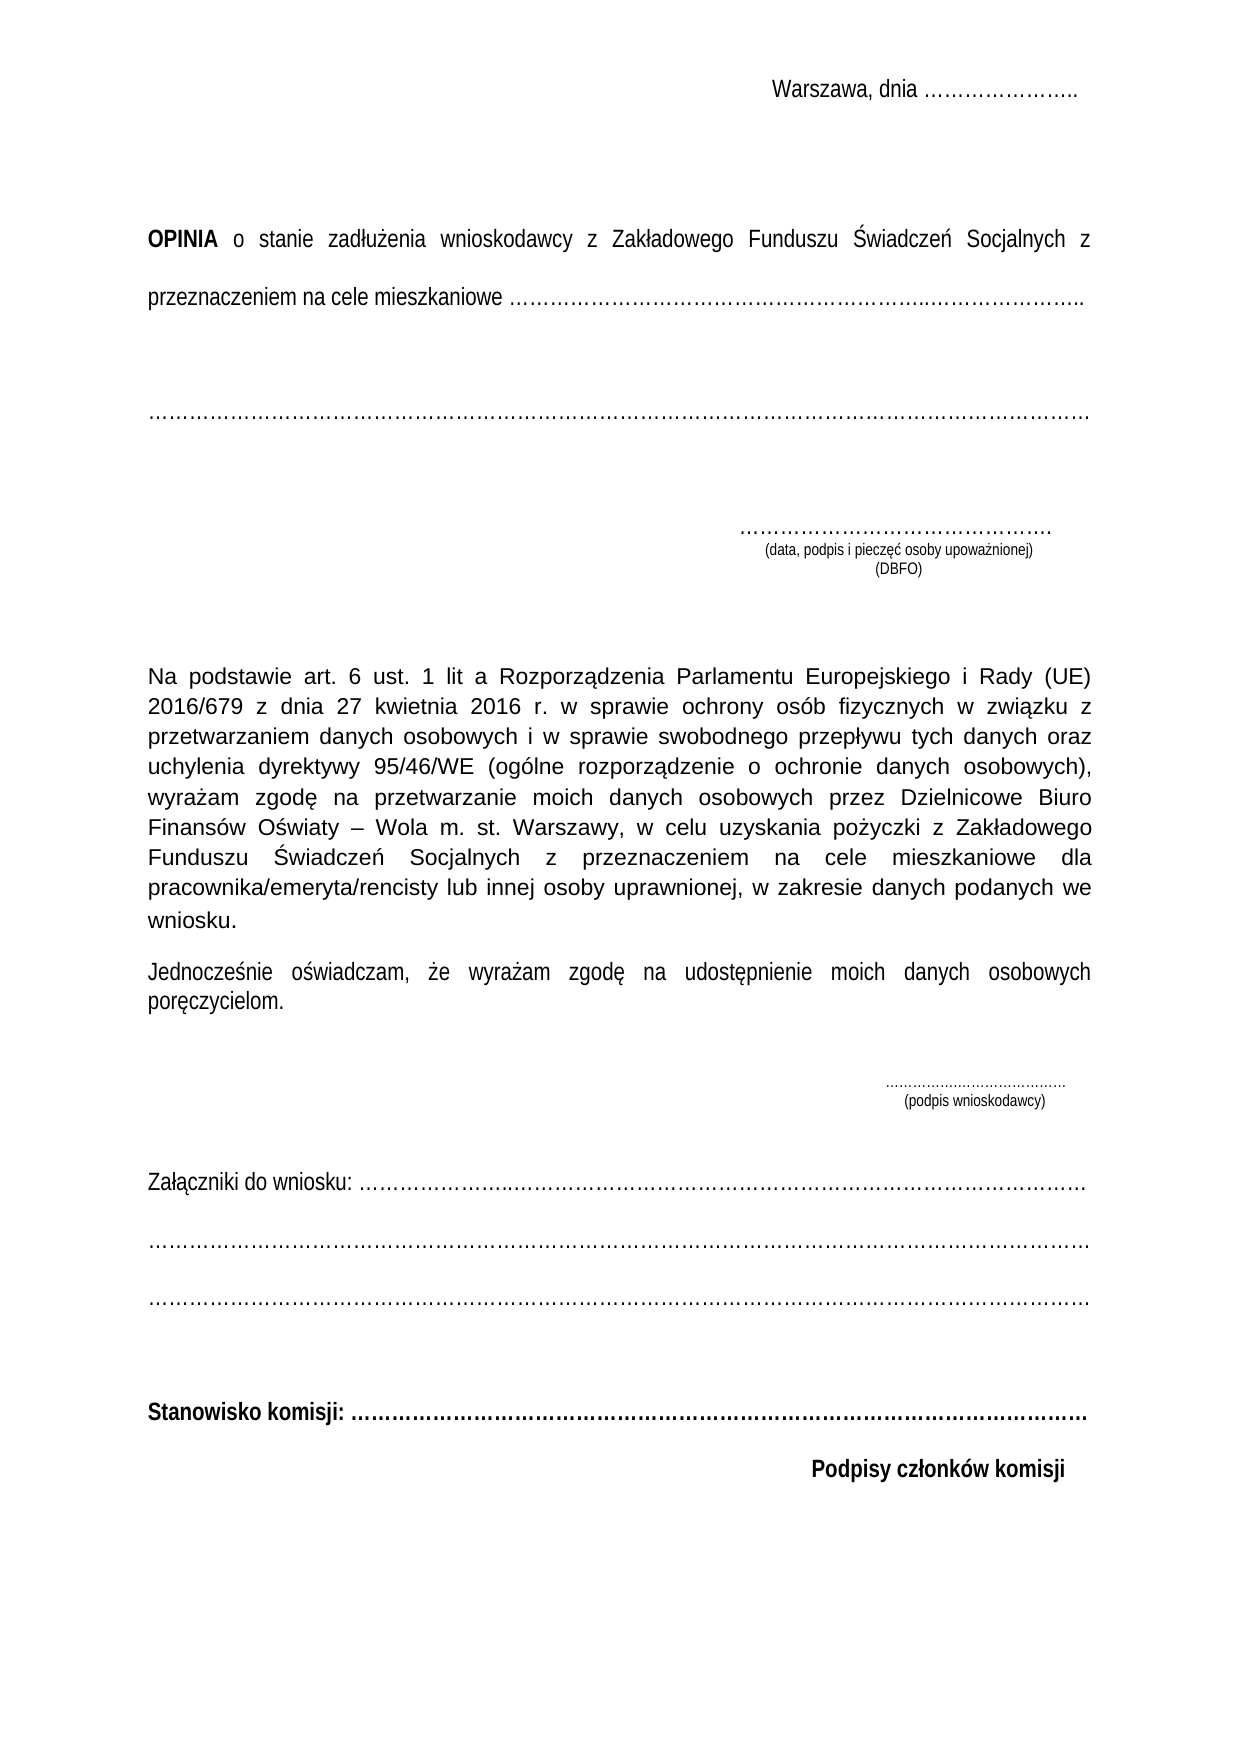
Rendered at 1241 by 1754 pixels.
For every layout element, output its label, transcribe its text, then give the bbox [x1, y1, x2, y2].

text (DBFO) [590, 558, 1093, 578]
text Załączniki do wniosku: …………………..………………………………………………………………………… [148, 1167, 1093, 1196]
text Podpisy członków komisji [811, 1454, 1093, 1482]
text …………….…………………… [885, 1072, 1093, 1091]
text (data, podpis i pieczęć osoby upoważnionej) [590, 539, 1093, 558]
text ………………………………………. [148, 511, 1093, 539]
text …………………………………………………………………………………………………………………………………………………………………………………………………………………………………………………… [148, 1225, 1093, 1311]
text OPINIA o stanie zadłużenia wnioskodawcy z Zakładowego Funduszu Świadczeń Socjalnych z przeznaczeniem na cele mieszkaniowe ……………………………………………………..………………….. [148, 224, 1093, 310]
text Stanowisko komisji: ……………………………………………………………………………………………… [148, 1397, 1093, 1425]
text Na podstawie art. 6 ust. 1 lit a Rozporządzenia Parlamentu Europejskiego i Rady (UE) 2016/679 z dnia 27 kwietnia 2016 r. w sprawie ochrony osób fizycznych w związku z przetwarzaniem danych osobowych i w sprawie swobodnego przepływu tych danych oraz uchylenia dyrektywy 95/46/WE (ogólne rozporządzenie o ochronie danych osobowych), wyrażam zgodę na przetwarzanie moich danych osobowych przez Dzielnicowe Biuro Finansów Oświaty – Wola m. st. Warszawy, w celu uzyskania pożyczki z Zakładowego Funduszu Świadczeń Socjalnych z przeznaczeniem na cele mieszkaniowe dla pracownika/emeryta/rencisty lub innej osoby uprawnionej, w zakresie danych podanych we wniosku. [148, 663, 1093, 933]
text ………………………………………………………………………………………………………………………… [148, 396, 1093, 425]
text (podpis wnioskodawcy) [885, 1091, 1093, 1110]
text Jednocześnie oświadczam, że wyrażam zgodę na udostępnienie moich danych osobowych poręczycielom. [148, 957, 1093, 1014]
